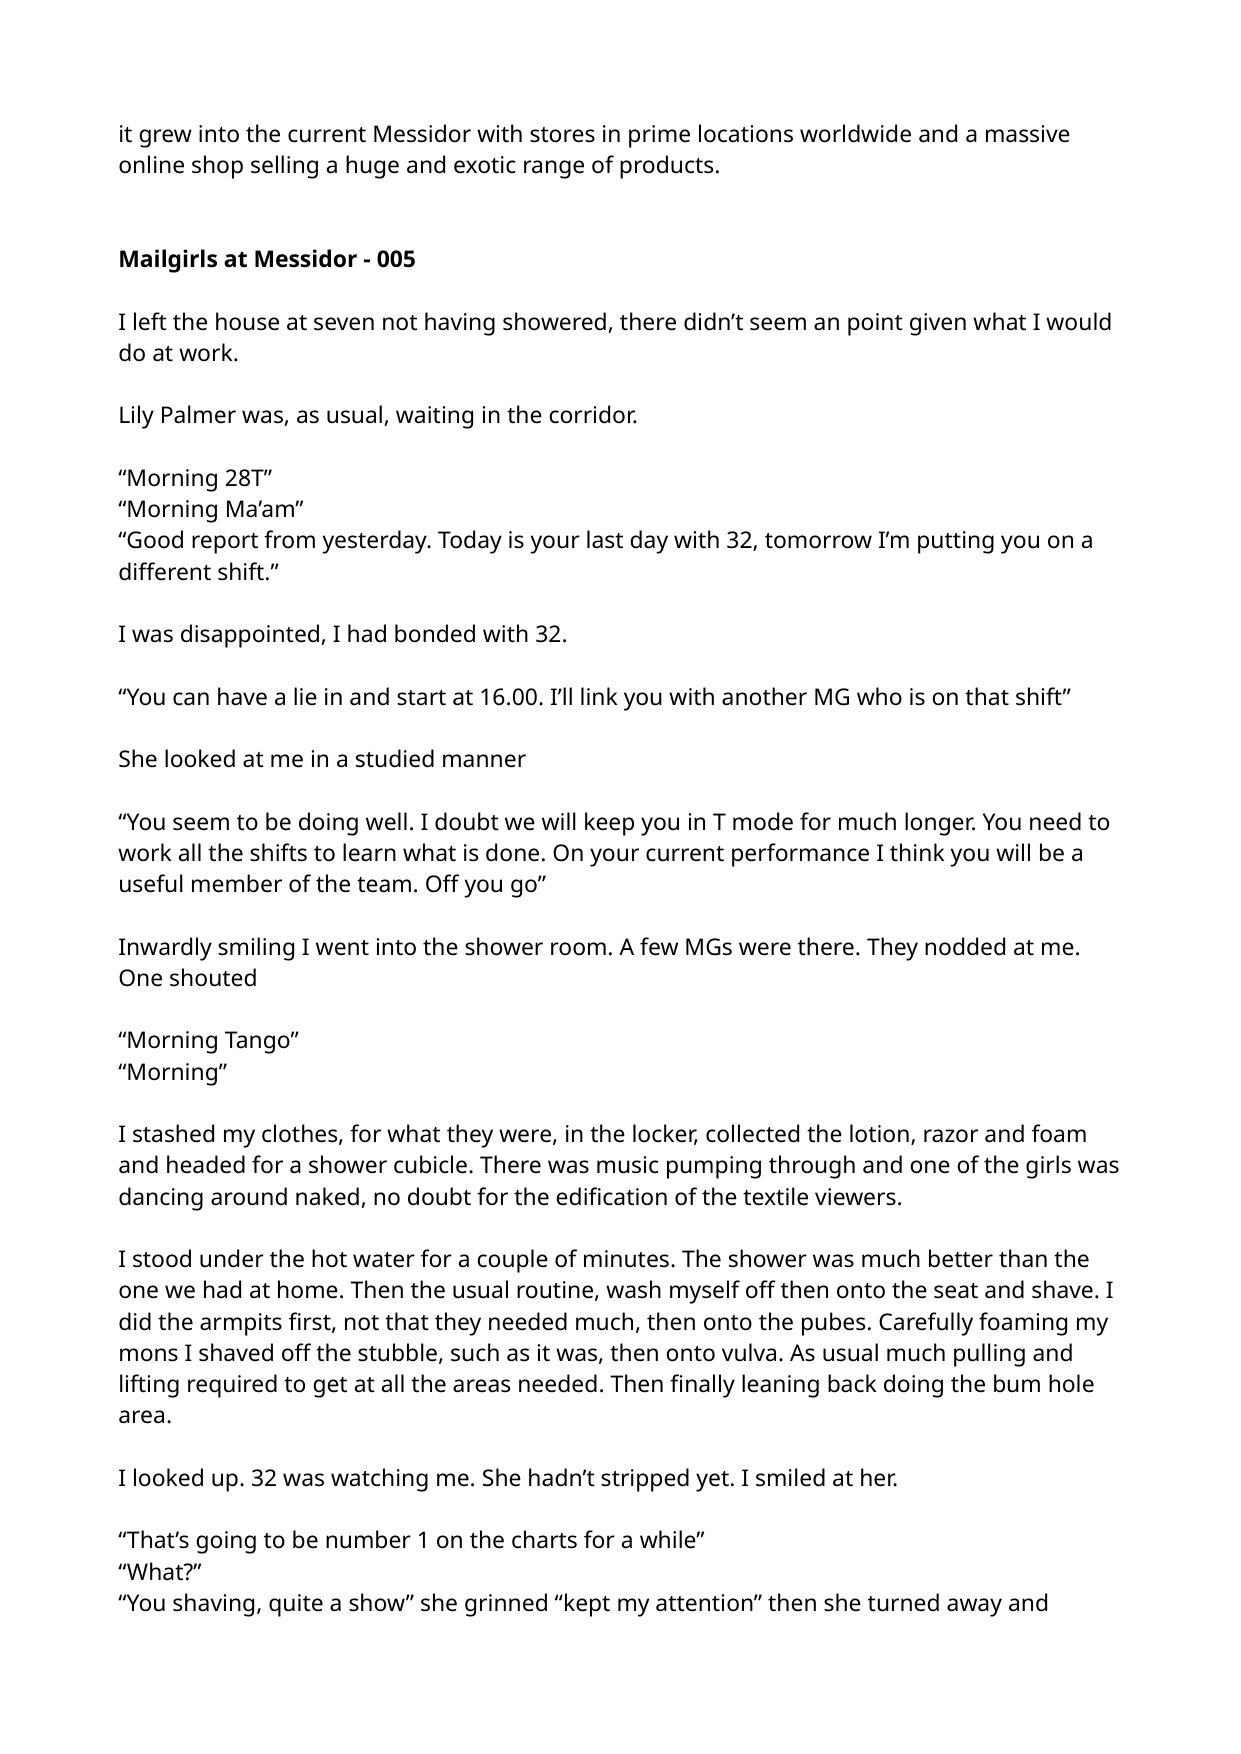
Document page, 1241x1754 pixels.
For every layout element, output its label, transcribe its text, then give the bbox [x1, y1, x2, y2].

text Mailgirls at Messidor - 005 [118, 243, 1122, 274]
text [118, 306, 1122, 1618]
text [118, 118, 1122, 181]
